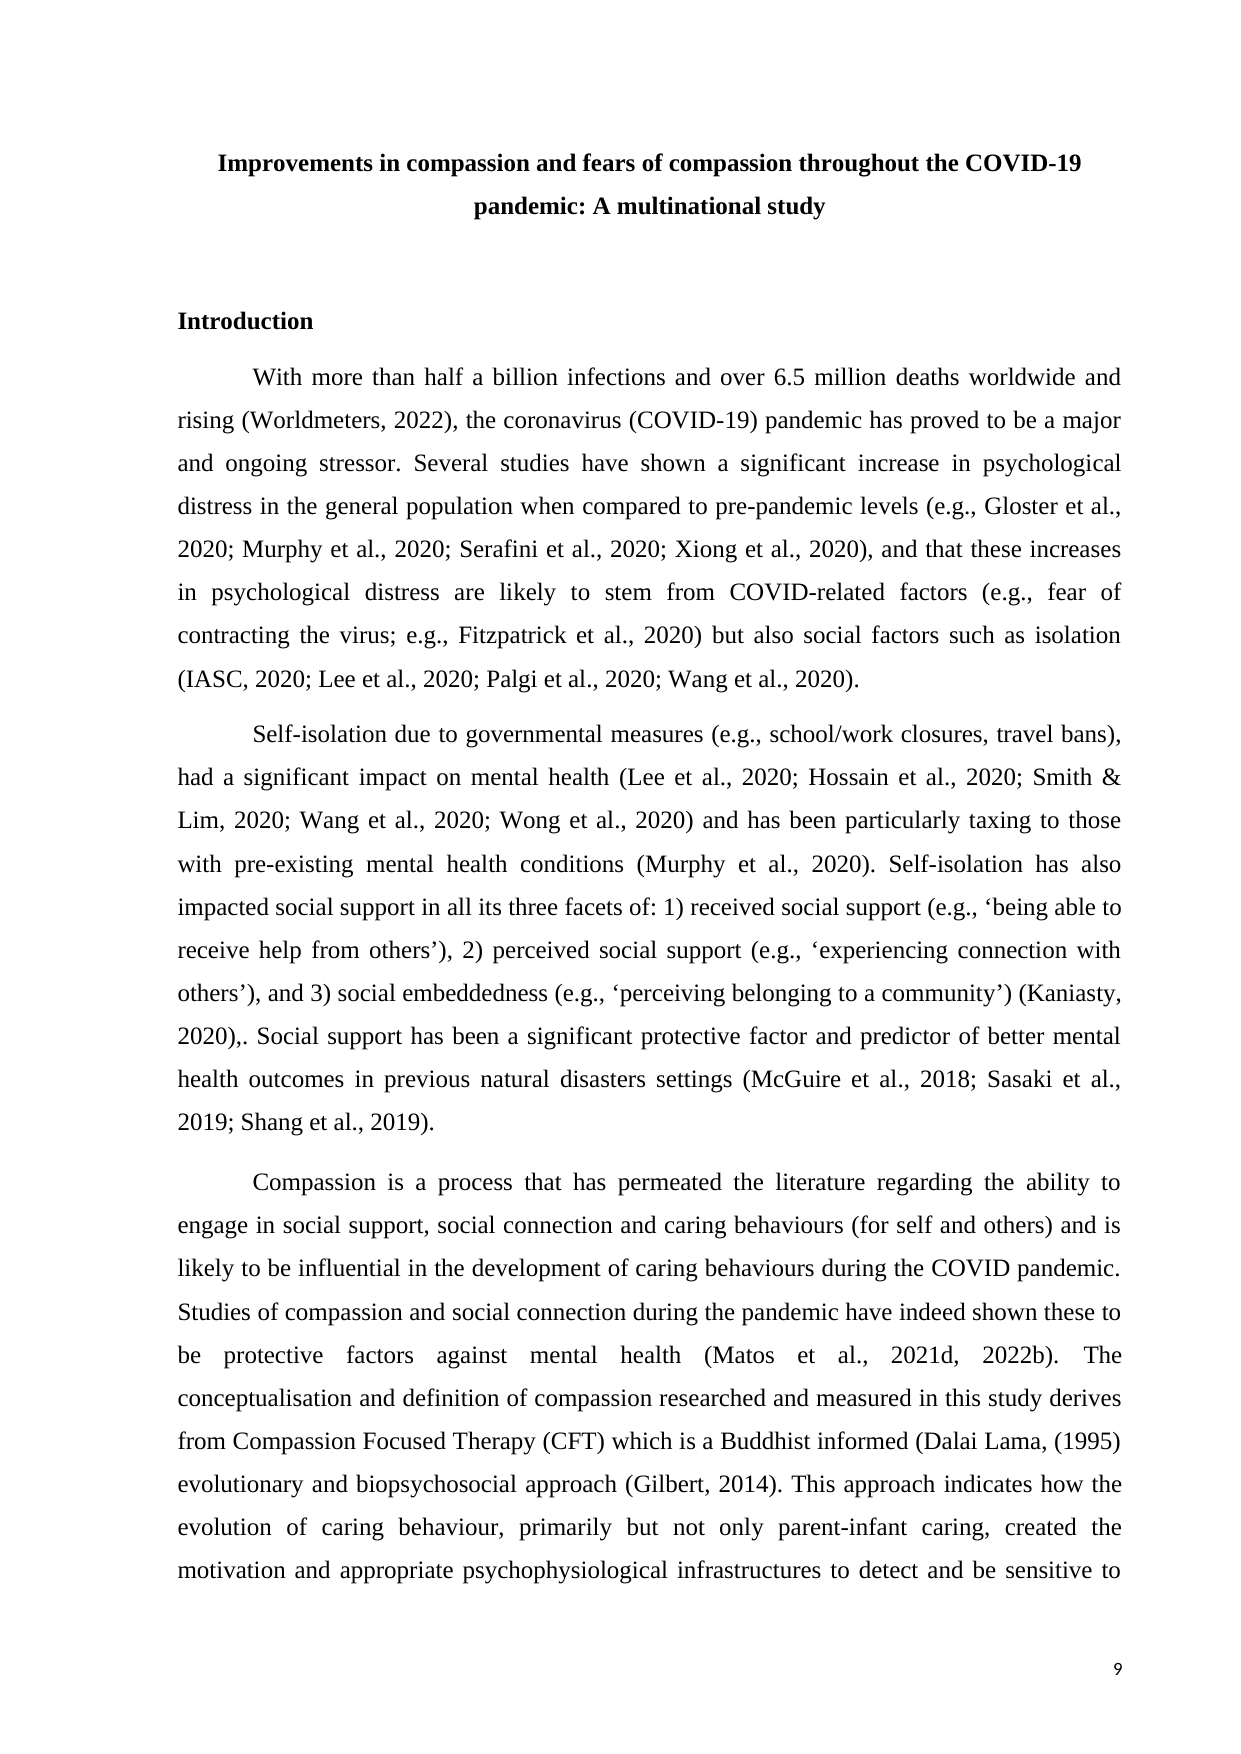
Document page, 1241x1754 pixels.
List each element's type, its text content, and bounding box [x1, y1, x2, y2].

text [177, 1167, 1122, 1584]
text Self-isolation due to governmental measures (e.g., school/work closures, travel bans), had a significant impact on mental health (Lee et al., 2020; Hossain et al., 2020; Smith & Lim, 2020; Wang et al., 2020; Wong et al., 2020) and has been particularly taxing to those with pre-existing mental health conditions (Murphy et al., 2020). Self-isolation has also impacted social support in all its three facets of: 1) received social support (e.g., ‘being able to receive help from others’), 2) perceived social support (e.g., ‘experiencing connection with others’), and 3) social embeddedness (e.g., ‘perceiving belonging to a community’) (Kaniasty, 2020),. Social support has been a significant protective factor and predictor of better mental health outcomes in previous natural disasters settings (McGuire et al., 2018; Sasaki et al., 2019; Shang et al., 2019). [177, 719, 1122, 1136]
text Introduction [177, 306, 1122, 335]
text With more than half a billion infections and over 6.5 million deaths worldwide and rising (Worldmeters, 2022), the coronavirus (COVID-19) pandemic has proved to be a major and ongoing stressor. Several studies have shown a significant increase in psychological distress in the general population when compared to pre-pandemic levels (e.g., Gloster et al., 2020; Murphy et al., 2020; Serafini et al., 2020; Xiong et al., 2020), and that these increases in psychological distress are likely to stem from COVID-related factors (e.g., fear of contracting the virus; e.g., Fitzpatrick et al., 2020) but also social factors such as isolation (IASC, 2020; Lee et al., 2020; Palgi et al., 2020; Wang et al., 2020). [177, 362, 1122, 692]
text Improvements in compassion and fears of compassion throughout the COVID-19 pandemic: A multinational study [177, 148, 1122, 219]
